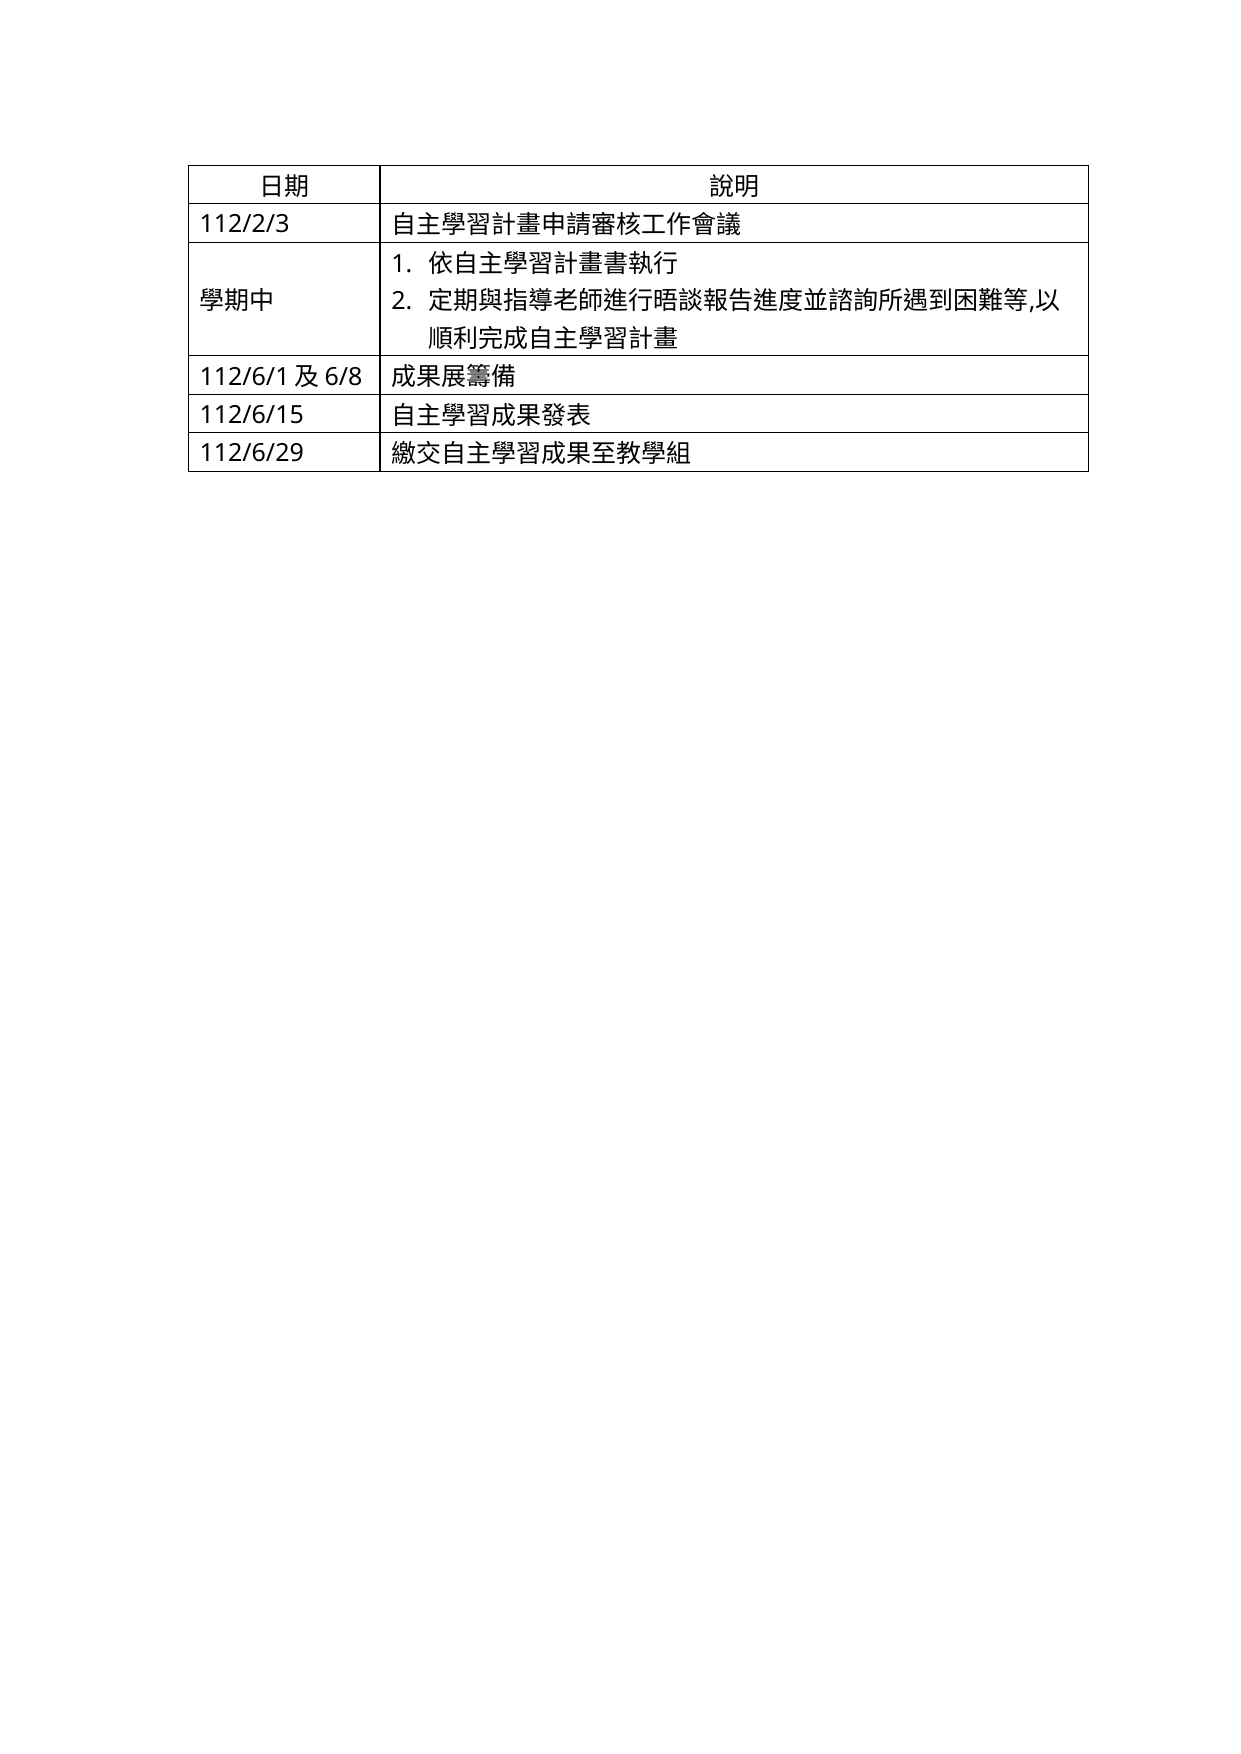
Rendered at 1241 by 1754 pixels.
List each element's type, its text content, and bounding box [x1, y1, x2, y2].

table_cell 學期中 [189, 243, 379, 355]
table_cell 成果展籌備 [381, 356, 1088, 394]
table_cell 112/6/29 [189, 433, 379, 471]
table_cell 112/6/1及6/8 [189, 356, 379, 394]
table_cell 112/6/15 [189, 395, 379, 432]
table_cell 依自主學習計畫書執行 定期與指導老師進行晤談報告進度並諮詢所遇到困難等,以順利完成自主學習計畫 [381, 243, 1088, 355]
table_cell 自主學習成果發表 [381, 395, 1088, 432]
table_cell 112/2/3 [189, 204, 379, 242]
table_header 日期 [189, 166, 379, 203]
table_cell 自主學習計畫申請審核工作會議 [381, 204, 1088, 242]
table_cell 繳交自主學習成果至教學組 [381, 433, 1088, 471]
table_header 說明 [381, 166, 1088, 203]
